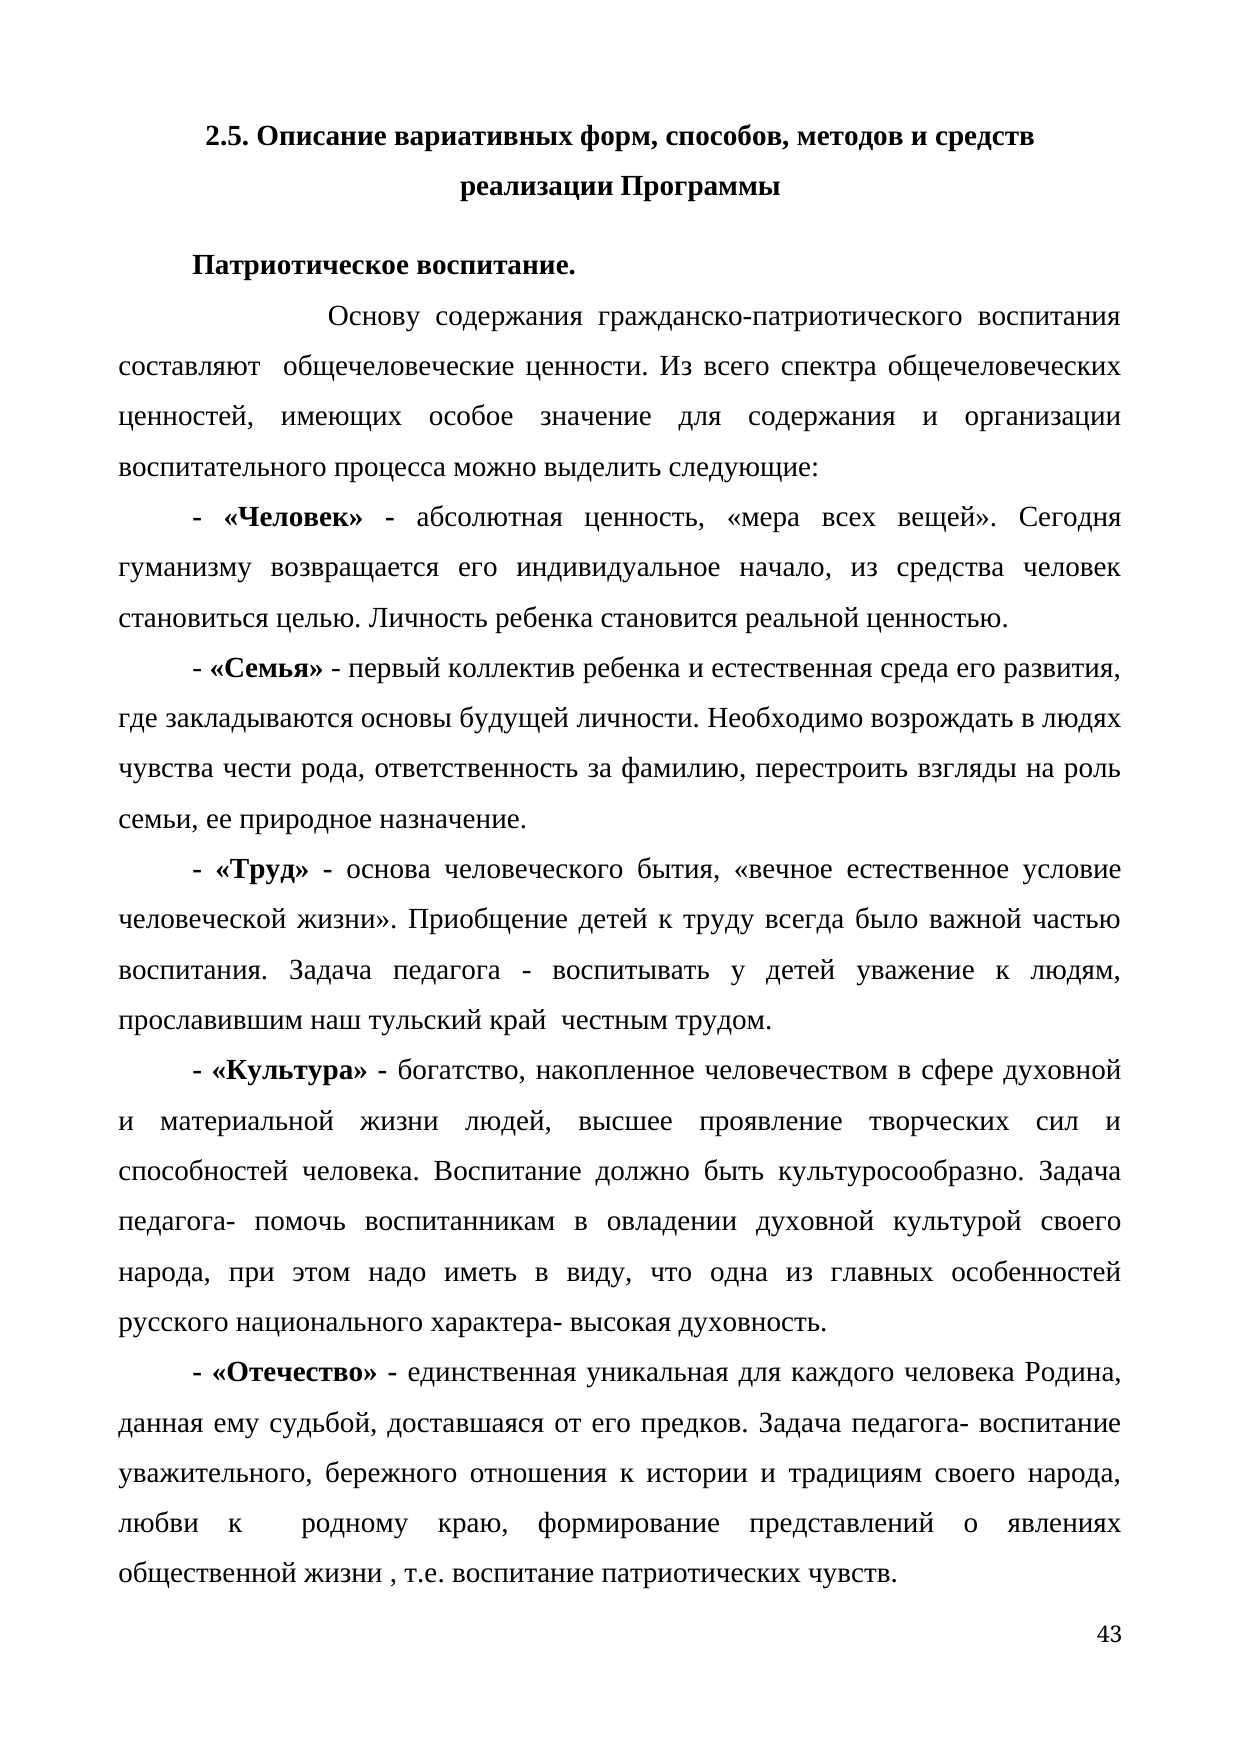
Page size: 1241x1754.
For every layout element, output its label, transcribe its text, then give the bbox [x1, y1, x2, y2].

text - «Отечество» - единственная уникальная для каждого человека Родина, данная ему судьбой, доставшаяся от его предков. Задача педагога- воспитание уважительного, бережного отношения к истории и традициям своего народа, любви к родному краю, формирование представлений о явлениях общественной жизни , т.е. воспитание патриотических чувств. [118, 1354, 1122, 1589]
text Основу содержания гражданско-патриотического воспитания составляют общечеловеческие ценности. Из всего спектра общечеловеческих ценностей, имеющих особое значение для содержания и организации воспитательного процесса можно выделить следующие: [118, 298, 1122, 482]
text - «Культура» - богатство, накопленное человечеством в сфере духовной и материальной жизни людей, высшее проявление творческих сил и способностей человека. Воспитание должно быть культуросообразно. Задача педагога- помочь воспитанникам в овладении духовной культурой своего народа, при этом надо иметь в виду, что одна из главных особенностей русского национального характера- высокая духовность. [118, 1052, 1122, 1338]
text Патриотическое воспитание. [118, 247, 1122, 281]
text - «Человек» - абсолютная ценность, «мера всех вещей». Сегодня гуманизму возвращается его индивидуальное начало, из средства человек становиться целью. Личность ребенка становится реальной ценностью. [118, 499, 1122, 633]
subtitle реализации Программы [118, 168, 1122, 202]
text - «Семья» - первый коллектив ребенка и естественная среда его развития, где закладываются основы будущей личности. Необходимо возрождать в людях чувства чести рода, ответственность за фамилию, перестроить взгляды на роль семьи, ее природное назначение. [118, 650, 1122, 834]
subtitle 2.5. Описание вариативных форм, способов, методов и средств [118, 118, 1122, 152]
text - «Труд» - основа человеческого бытия, «вечное естественное условие человеческой жизни». Приобщение детей к труду всегда было важной частью воспитания. Задача педагога - воспитывать у детей уважение к людям, прославившим наш тульский край честным трудом. [118, 851, 1122, 1036]
